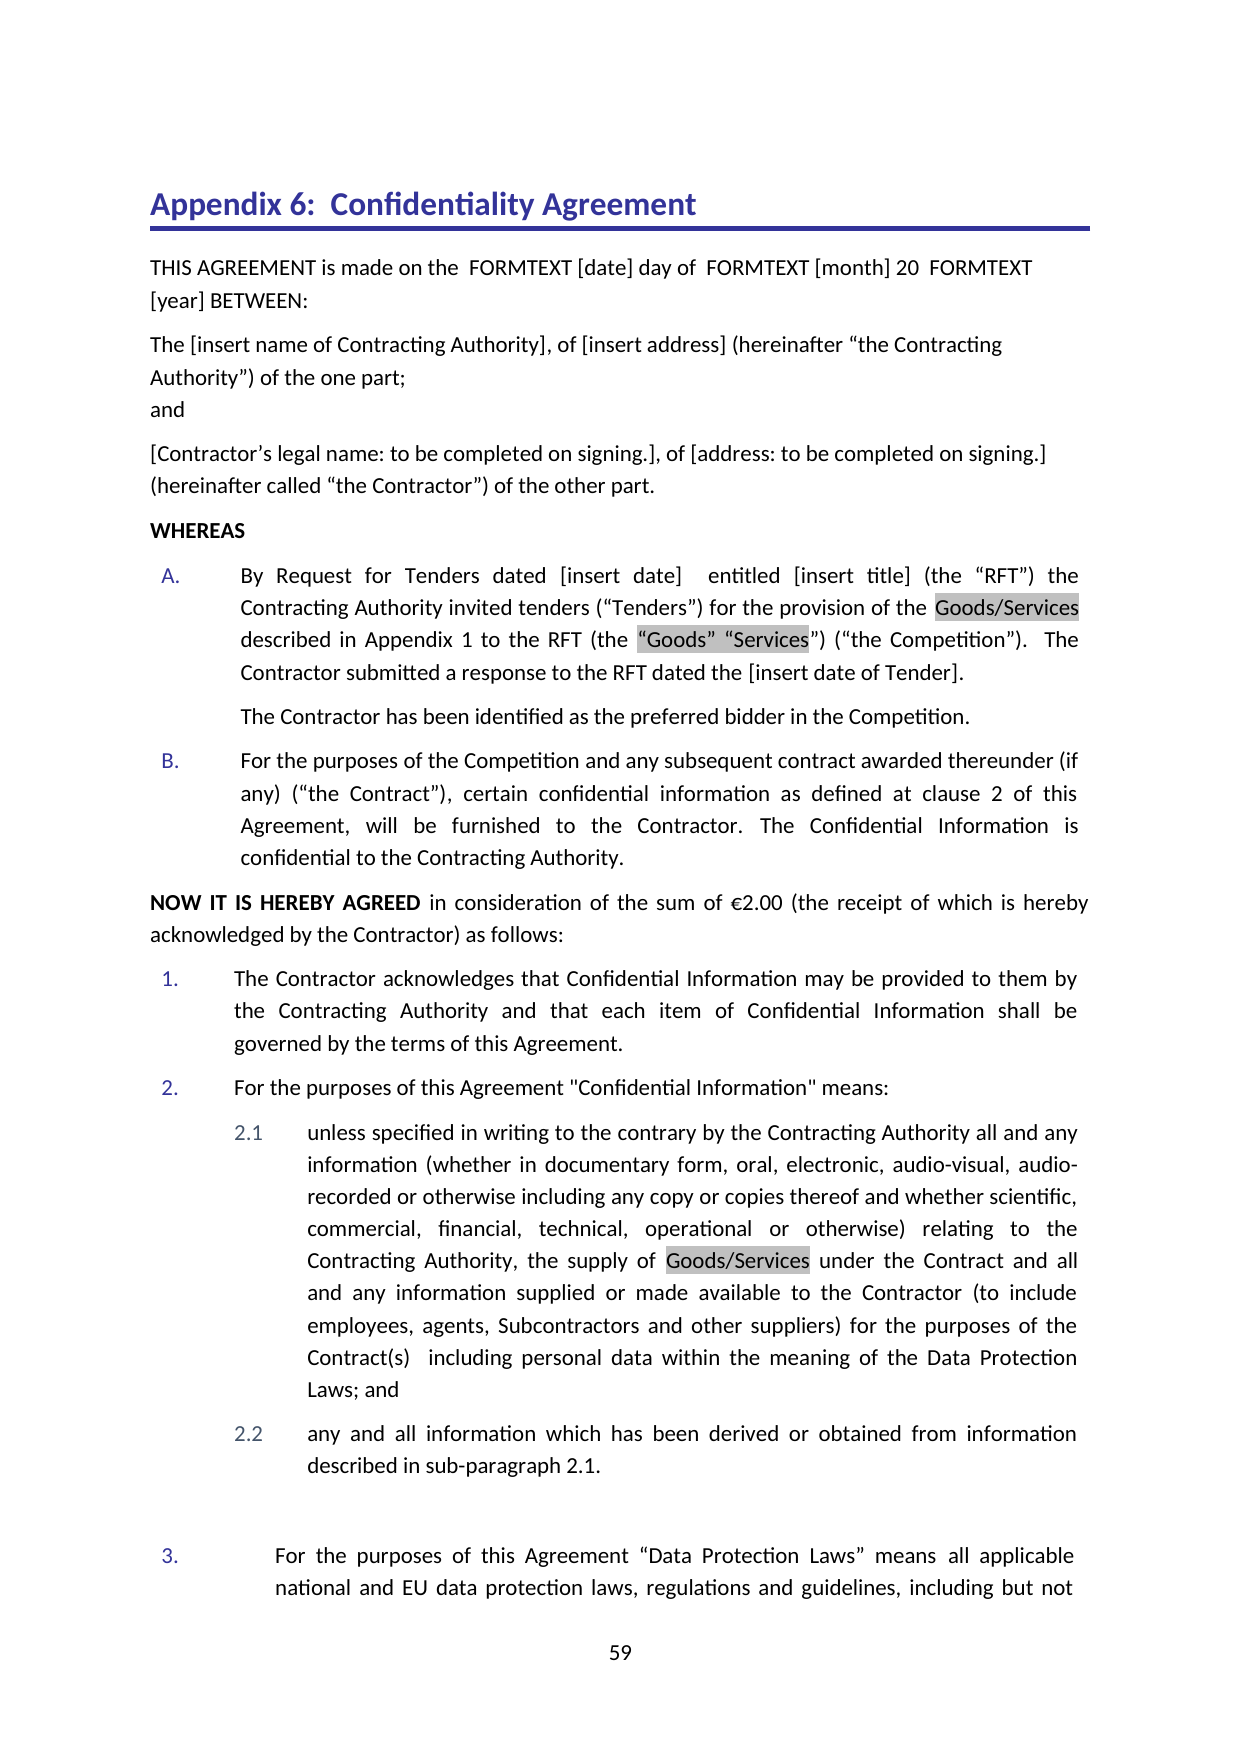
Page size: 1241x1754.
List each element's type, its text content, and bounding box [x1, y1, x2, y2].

subtitle Appendix 6: Confidentiality Agreement [150, 183, 1090, 226]
